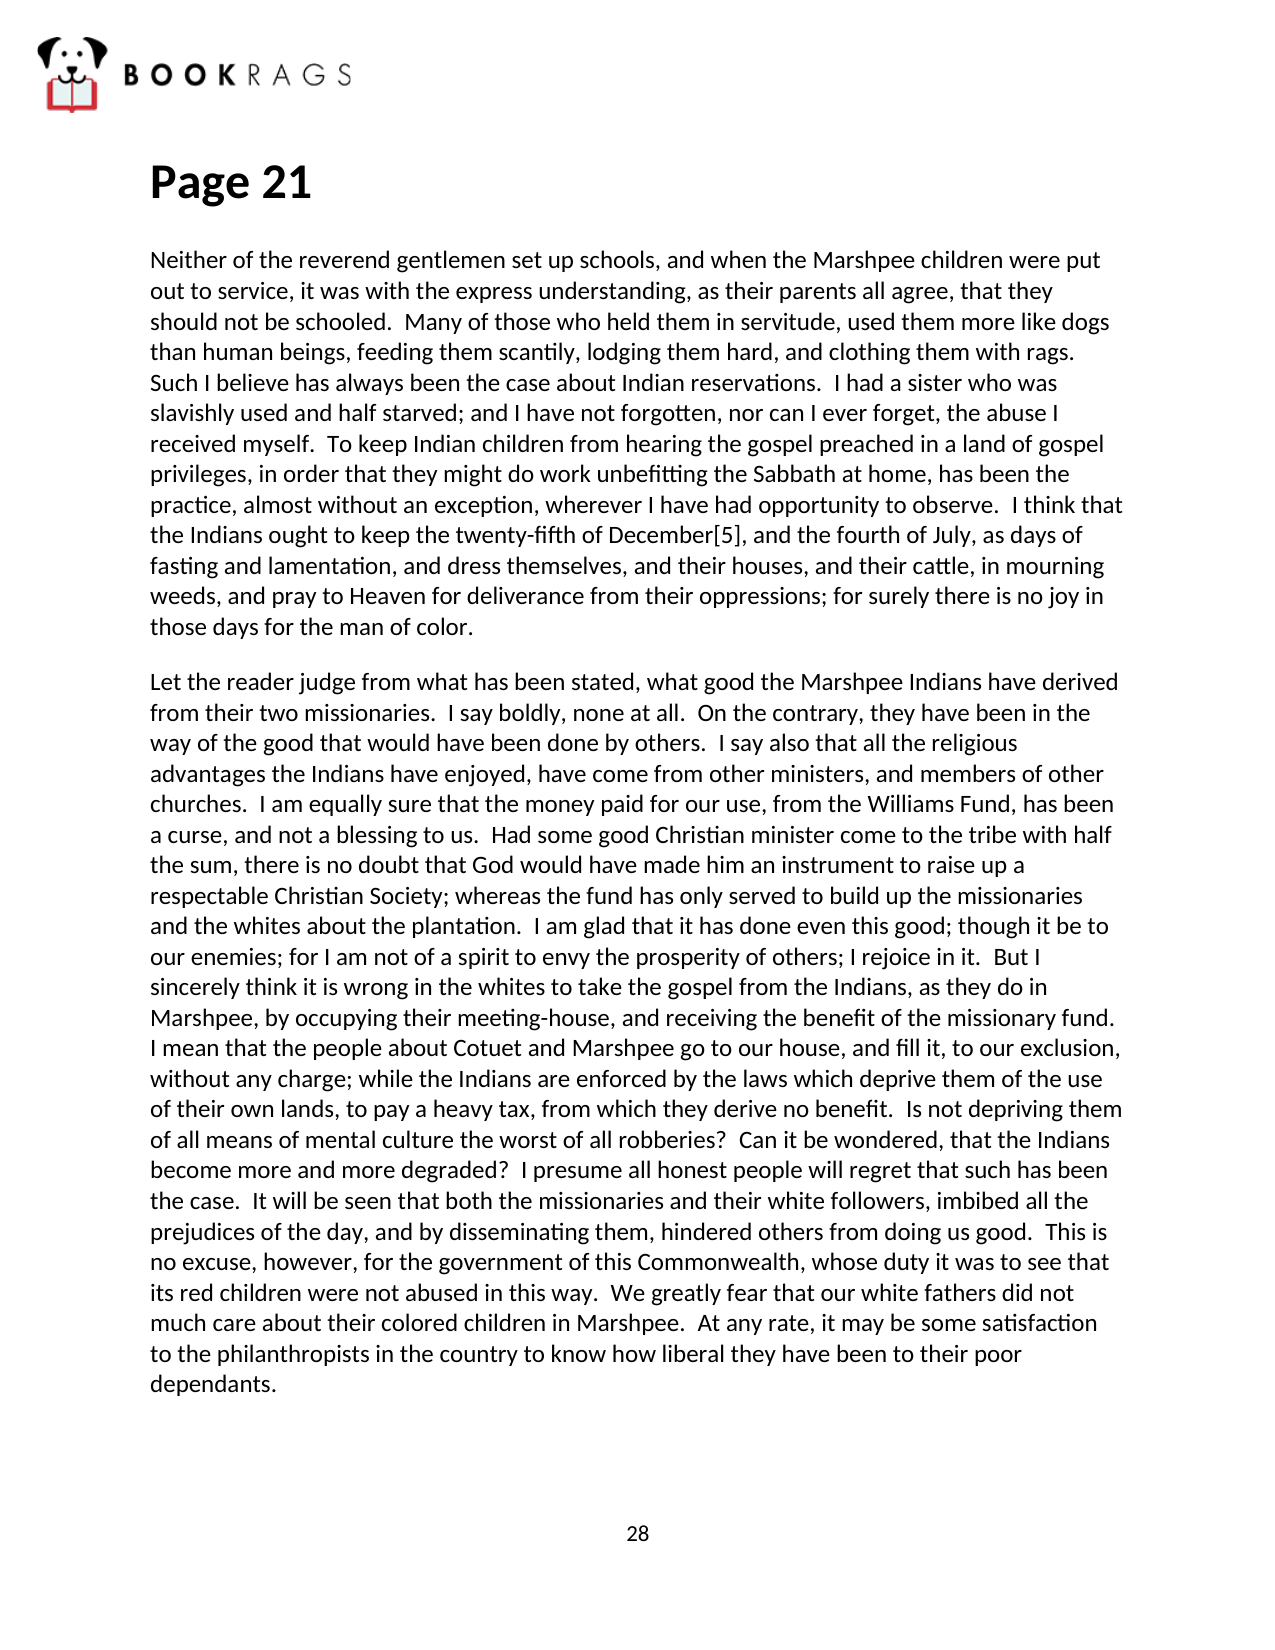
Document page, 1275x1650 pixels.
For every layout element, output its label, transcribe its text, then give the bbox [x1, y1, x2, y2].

text Neither of the reverend gentlemen set up schools, and when the Marshpee children were put out to service, it was with the express understanding, as their parents all agree, that they should not be schooled. Many of those who held them in servitude, used them more like dogs than human beings, feeding them scantily, lodging them hard, and clothing them with rags. Such I believe has always been the case about Indian reservations. I had a sister who was slavishly used and half starved; and I have not forgotten, nor can I ever forget, the abuse I received myself. To keep Indian children from hearing the gospel preached in a land of gospel privileges, in order that they might do work unbefitting the Sabbath at home, has been the practice, almost without an exception, wherever I have had opportunity to observe. I think that the Indians ought to keep the twenty-fifth of December[5], and the fourth of July, as days of fasting and lamentation, and dress themselves, and their houses, and their cattle, in mourning weeds, and pray to Heaven for deliverance from their oppressions; for surely there is no joy in those days for the man of color. [150, 244, 1125, 641]
text Page 21 [150, 150, 1125, 211]
text Let the reader judge from what has been stated, what good the Marshpee Indians have derived from their two missionaries. I say boldly, none at all. On the contrary, they have been in the way of the good that would have been done by others. I say also that all the religious advantages the Indians have enjoyed, have come from other ministers, and members of other churches. I am equally sure that the money paid for our use, from the Williams Fund, has been a curse, and not a blessing to us. Had some good Christian minister come to the tribe with half the sum, there is no doubt that God would have made him an instrument to raise up a respectable Christian Society; whereas the fund has only served to build up the missionaries and the whites about the plantation. I am glad that it has done even this good; though it be to our enemies; for I am not of a spirit to envy the prosperity of others; I rejoice in it. But I sincerely think it is wrong in the whites to take the gospel from the Indians, as they do in Marshpee, by occupying their meeting-house, and receiving the benefit of the missionary fund. I mean that the people about Cotuet and Marshpee go to our house, and fill it, to our exclusion, without any charge; while the Indians are enforced by the laws which deprive them of the use of their own lands, to pay a heavy tax, from which they derive no benefit. Is not depriving them of all means of mental culture the worst of all robberies? Can it be wondered, that the Indians become more and more degraded? I presume all honest people will regret that such has been the case. It will be seen that both the missionaries and their white followers, imbibed all the prejudices of the day, and by disseminating them, hindered others from doing us good. This is no excuse, however, for the government of this Commonwealth, whose duty it was to see that its red children were not abused in this way. We greatly fear that our white fathers did not much care about their colored children in Marshpee. At any rate, it may be some satisfaction to the philanthropists in the country to know how liberal they have been to their poor dependants. [150, 666, 1125, 1399]
picture [37, 37, 351, 113]
